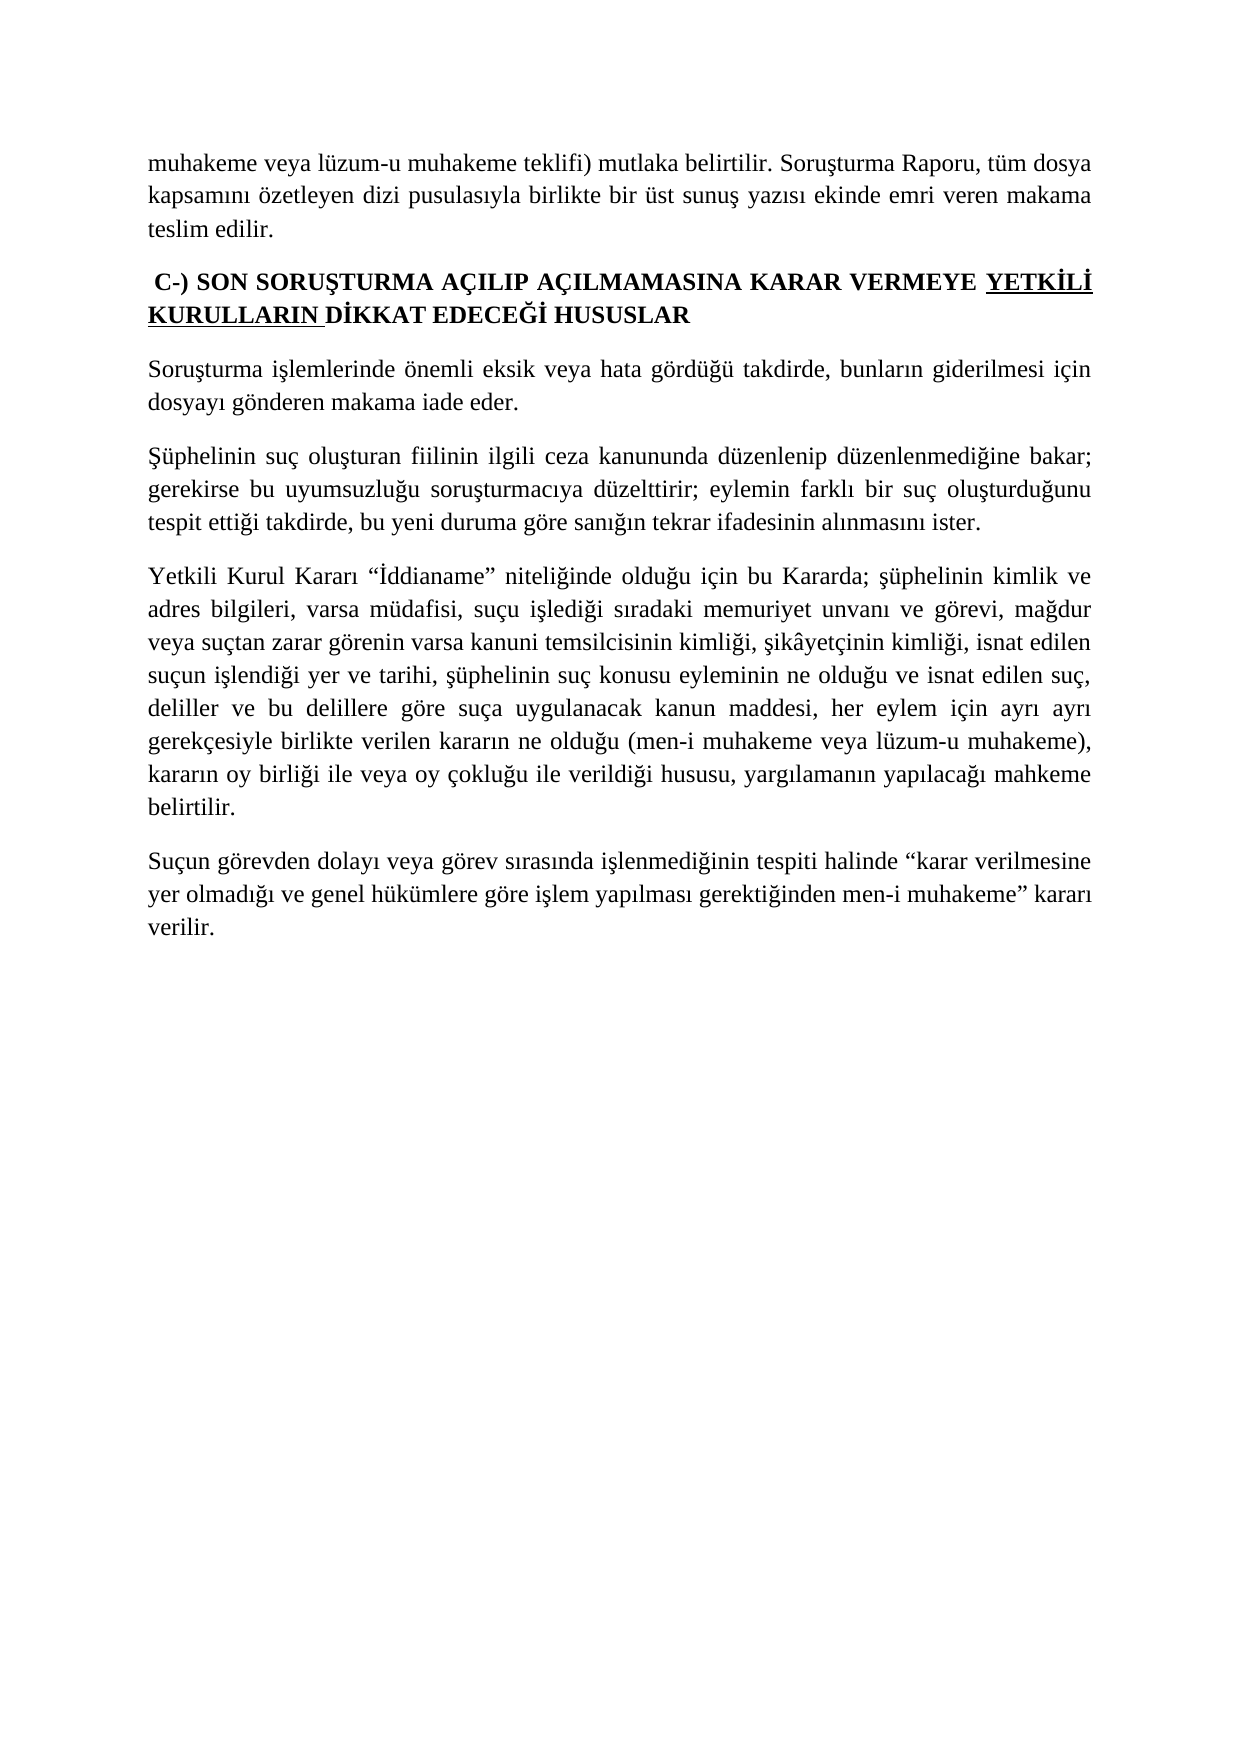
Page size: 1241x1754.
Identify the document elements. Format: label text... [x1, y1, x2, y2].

text Soruşturma işlemlerinde önemli eksik veya hata gördüğü takdirde, bunların giderilmesi için dosyayı gönderen makama iade eder. [148, 354, 1093, 416]
text Şüphelinin suç oluşturan fiilinin ilgili ceza kanununda düzenlenip düzenlenmediğine bakar; gerekirse bu uyumsuzluğu soruşturmacıya düzelttirir; eylemin farklı bir suç oluşturduğunu tespit ettiği takdirde, bu yeni duruma göre sanığın tekrar ifadesinin alınmasını ister. [148, 441, 1093, 536]
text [148, 148, 1093, 242]
text Suçun görevden dolayı veya görev sırasında işlenmediğinin tespiti halinde “karar verilmesine yer olmadığı ve genel hükümlere göre işlem yapılması gerektiğinden men-i muhakeme” kararı verilir. [148, 846, 1093, 941]
text C-) SON SORUŞTURMA AÇILIP AÇILMAMASINA KARAR VERMEYE YETKİLİ KURULLARIN DİKKAT EDECEĞİ HUSUSLAR [148, 267, 1093, 329]
text Yetkili Kurul Kararı “İddianame” niteliğinde olduğu için bu Kararda; şüphelinin kimlik ve adres bilgileri, varsa müdafisi, suçu işlediği sıradaki memuriyet unvanı ve görevi, mağdur veya suçtan zarar görenin varsa kanuni temsilcisinin kimliği, şikâyetçinin kimliği, isnat edilen suçun işlendiği yer ve tarihi, şüphelinin suç konusu eyleminin ne olduğu ve isnat edilen suç, deliller ve bu delillere göre suça uygulanacak kanun maddesi, her eylem için ayrı ayrı gerekçesiyle birlikte verilen kararın ne olduğu (men-i muhakeme veya lüzum-u muhakeme), kararın oy birliği ile veya oy çokluğu ile verildiği hususu, yargılamanın yapılacağı mahkeme belirtilir. [148, 561, 1093, 821]
